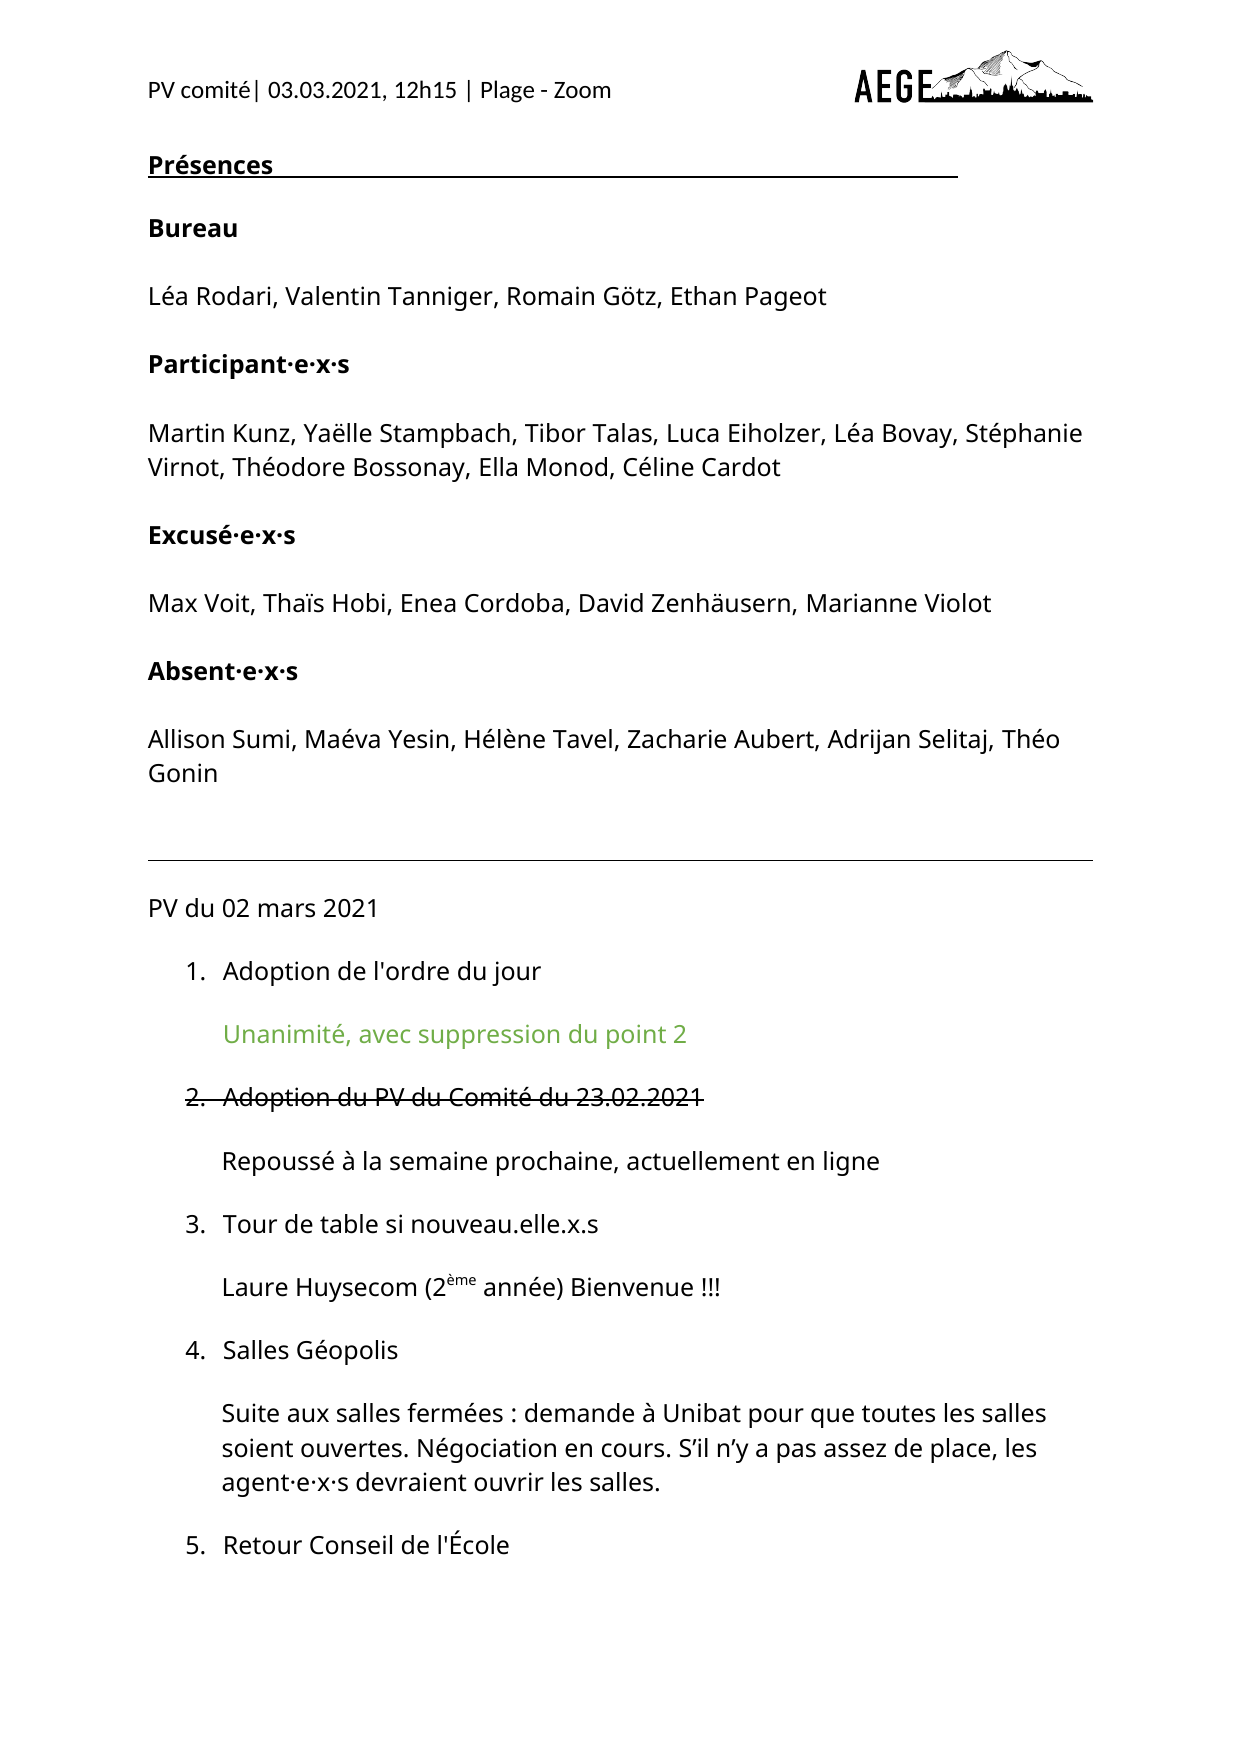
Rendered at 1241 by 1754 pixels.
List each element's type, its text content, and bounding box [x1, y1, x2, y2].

text Absent·e·x·s [148, 654, 1093, 688]
text Laure Huysecom (2ème année) Bienvenue !!! [148, 1270, 1093, 1304]
list Retour Conseil de l'École [185, 1527, 1093, 1562]
text Repoussé à la semaine prochaine, actuellement en ligne [148, 1143, 1093, 1177]
list Salles Géopolis [185, 1333, 1093, 1367]
picture [854, 36, 1102, 114]
list Adoption de l'ordre du jour [185, 953, 1093, 988]
text Participant·e·x·s [148, 347, 1093, 381]
text Bureau [148, 211, 1093, 245]
text Présences__________________________________________________________________ [148, 148, 1093, 182]
text Unanimité, avec suppression du point 2 [149, 1017, 1093, 1051]
text Allison Sumi, Maéva Yesin, Hélène Tavel, Zacharie Aubert, Adrijan Selitaj, Théo Gonin [148, 722, 1093, 790]
text PV du 02 mars 2021 [148, 890, 1093, 924]
text Léa Rodari, Valentin Tanniger, Romain Götz, Ethan Pageot [148, 279, 1093, 313]
text Suite aux salles fermées : demande à Unibat pour que toutes les salles soient ouvertes. Négociation en cours. S’il n’y a pas assez de place, les agent·e·x·s devraient ouvrir les salles. [221, 1396, 1093, 1498]
text Excusé·e·x·s [148, 517, 1093, 551]
list Tour de table si nouveau.elle.x.s [185, 1206, 1093, 1241]
text Martin Kunz, Yaëlle Stampbach, Tibor Talas, Luca Eiholzer, Léa Bovay, Stéphanie Virnot, Théodore Bossonay, Ella Monod, Céline Cardot [148, 415, 1093, 483]
list Adoption du PV du Comité du 23.02.2021 [185, 1080, 1093, 1114]
text Max Voit, Thaïs Hobi, Enea Cordoba, David Zenhäusern, Marianne Violot [148, 586, 1093, 619]
